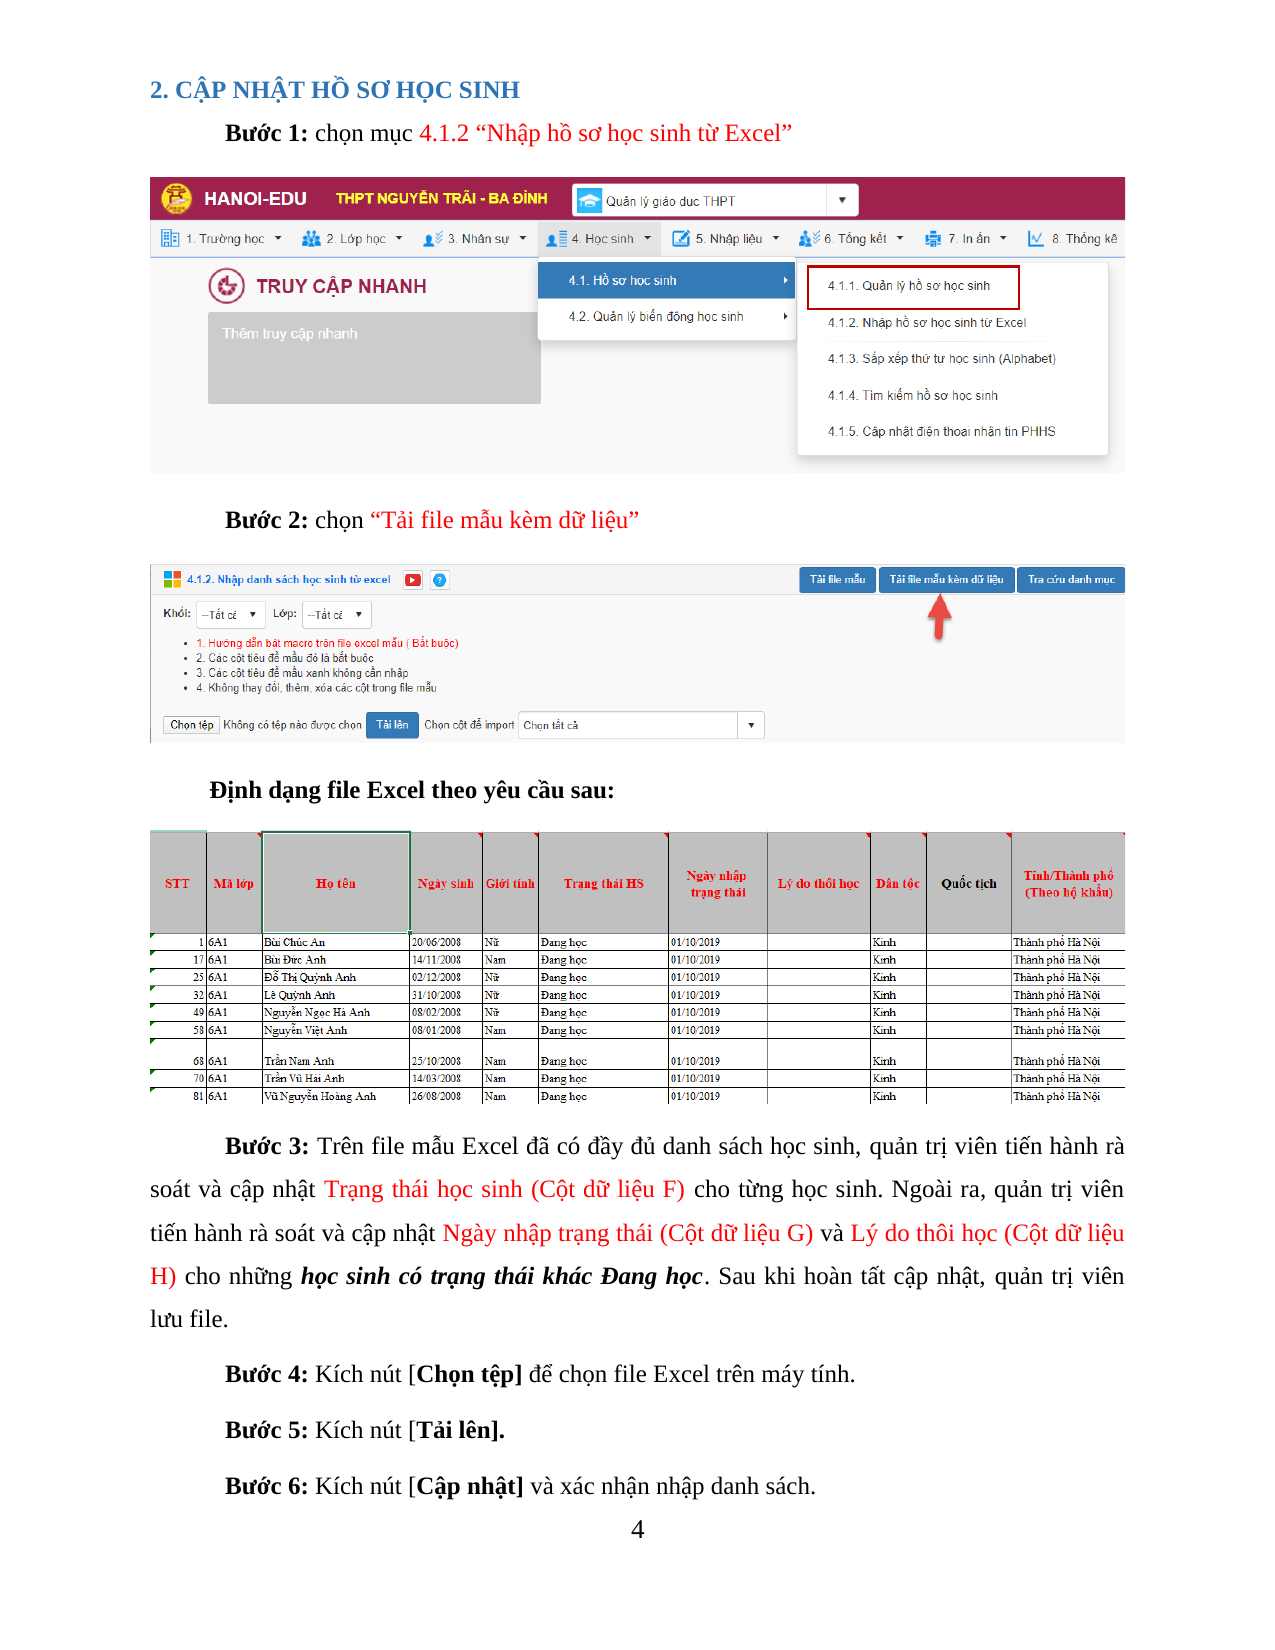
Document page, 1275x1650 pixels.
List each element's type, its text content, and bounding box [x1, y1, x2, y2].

picture [150, 564, 1125, 743]
subtitle 2. CẬP NHẬT HỒ SƠ HỌC SINH [150, 75, 1125, 104]
text Bước 1: chọn mục 4.1.2 “Nhập hồ sơ học sinh từ Excel” [150, 118, 1125, 147]
text Bước 3: Trên file mẫu Excel đã có đầy đủ danh sách học sinh, quản trị viên tiến hành rà soát và cập nhật Trạng thái học sinh (Cột dữ liệu F) cho từng học sinh. Ngoài ra, quản trị viên tiến hành rà soát và cập nhật Ngày nhập trạng thái (Cột dữ liệu G) và Lý do thôi học (Cột dữ liệu H) cho những học sinh có trạng thái khác Đang học. Sau khi hoàn tất cập nhật, quản trị viên lưu file. [150, 1131, 1125, 1333]
picture [150, 830, 1125, 1104]
picture [150, 177, 1125, 473]
text Bước 5: Kích nút [Tải lên]. [150, 1415, 1125, 1444]
text Bước 2: chọn “Tải file mẫu kèm dữ liệu” [150, 505, 1125, 534]
text Bước 6: Kích nút [Cập nhật] và xác nhận nhập danh sách. [150, 1471, 1125, 1499]
text Định dạng file Excel theo yêu cầu sau: [150, 775, 1125, 804]
text Bước 4: Kích nút [Chọn tệp] để chọn file Excel trên máy tính. [150, 1359, 1125, 1388]
